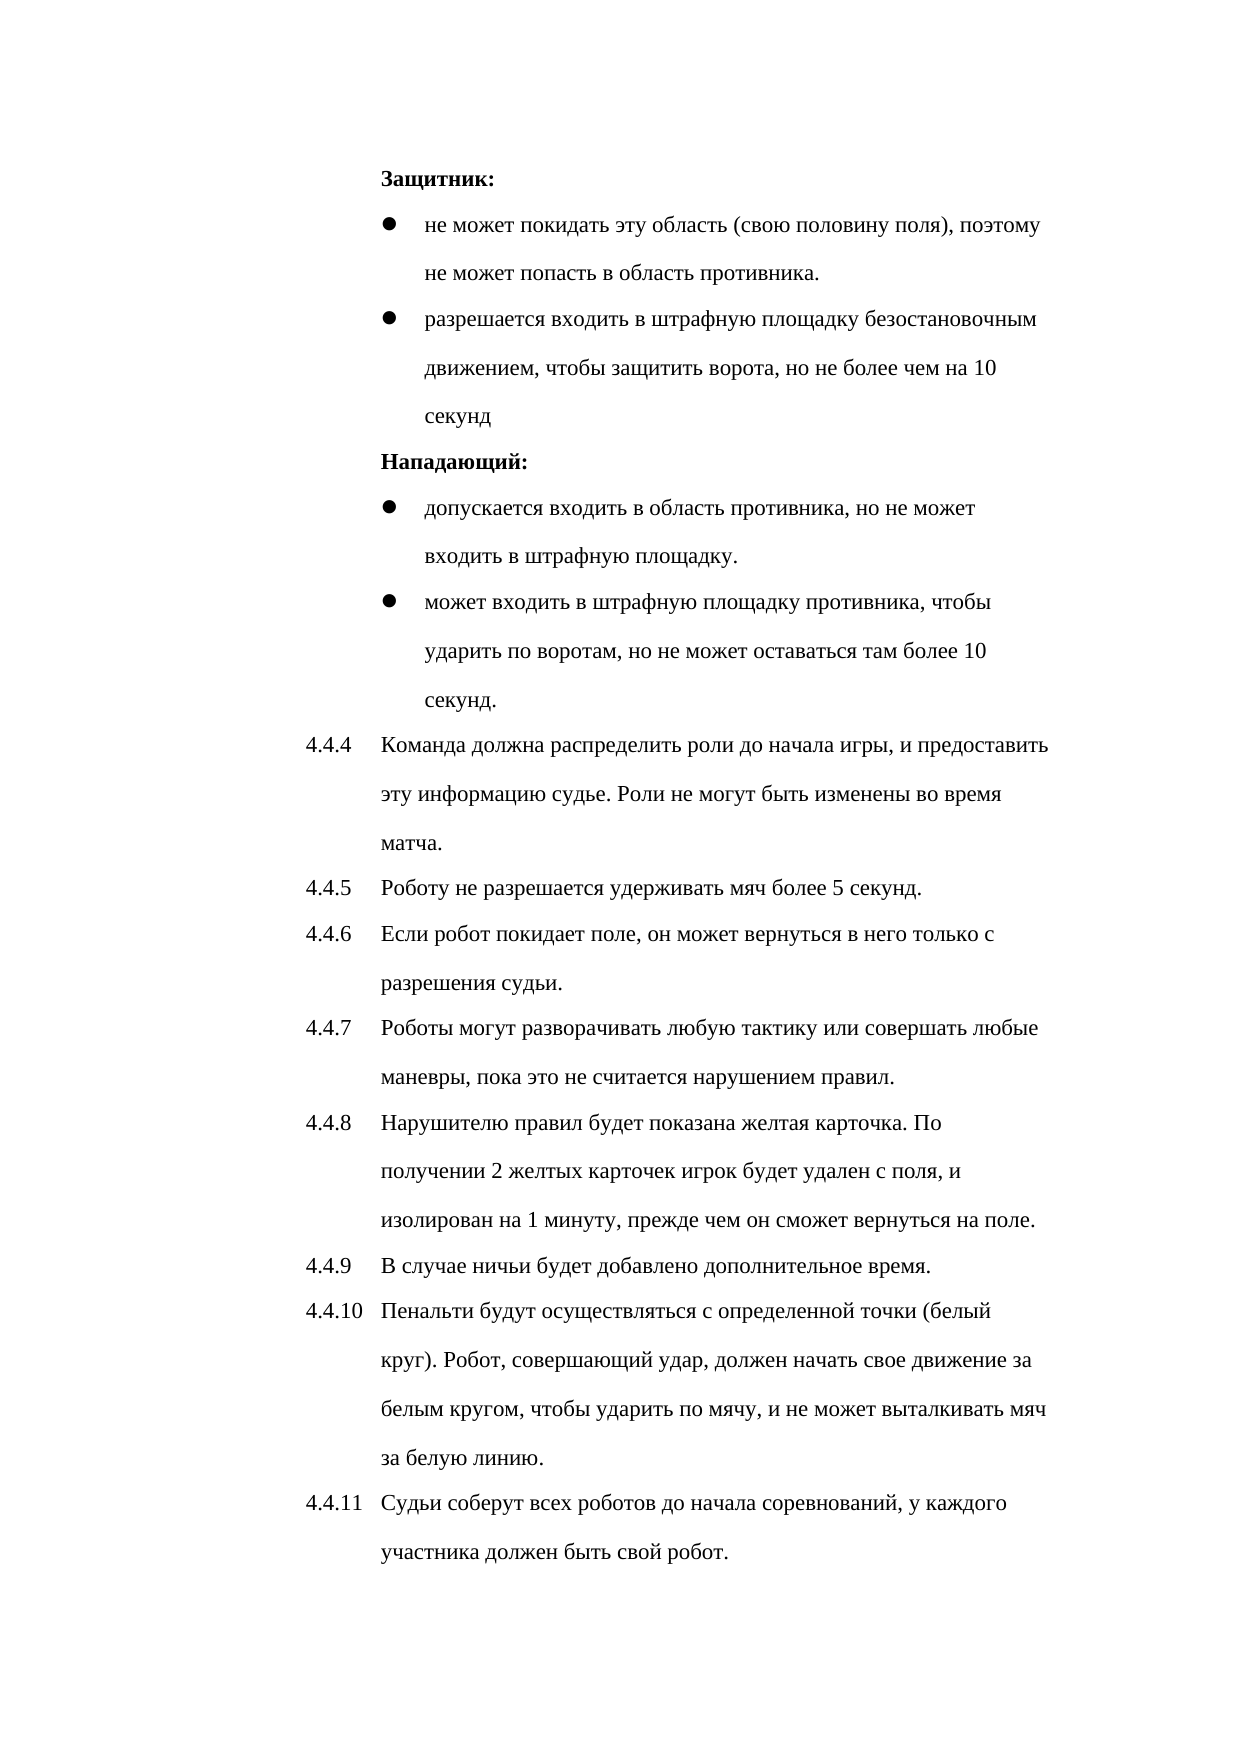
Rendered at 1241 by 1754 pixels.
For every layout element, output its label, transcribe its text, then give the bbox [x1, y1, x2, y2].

list не может покидать эту область (свою половину поля), поэтому не может попасть в область противника. [381, 208, 1053, 289]
list В случае ничьи будет добавлено дополнительное время. [306, 1249, 1053, 1281]
list разрешается входить в штрафную площадку безостановочным движением, чтобы защитить ворота, но не более чем на 10 секунд [381, 302, 1053, 432]
list Судьи соберут всех роботов до начала соревнований, у каждого участника должен быть свой робот. [306, 1486, 1053, 1568]
list может входить в штрафную площадку противника, чтобы ударить по воротам, но не может оставаться там более 10 секунд. [381, 585, 1053, 715]
list Если робот покидает поле, он может вернуться в него только с разрешения судьи. [306, 917, 1053, 998]
list Роботу не разрешается удерживать мяч более 5 секунд. [306, 871, 1053, 904]
list Роботы могут разворачивать любую тактику или совершать любые маневры, пока это не считается нарушением правил. [306, 1011, 1053, 1093]
list Команда должна распределить роли до начала игры, и предоставить эту информацию судье. Роли не могут быть изменены во время матча. [306, 728, 1053, 858]
list Нарушителю правил будет показана желтая карточка. По получении 2 желтых карточек игрок будет удален с поля, и изолирован на 1 минуту, прежде чем он сможет вернуться на поле. [306, 1106, 1053, 1236]
list допускается входить в область противника, но не может входить в штрафную площадку. [381, 491, 1053, 572]
list Пенальти будут осуществляться с определенной точки (белый круг). Робот, совершающий удар, должен начать свое движение за белым кругом, чтобы ударить по мячу, и не может выталкивать мяч за белую линию. [306, 1294, 1053, 1473]
text Нападающий: [381, 445, 1053, 478]
text Защитник: [381, 162, 1053, 194]
